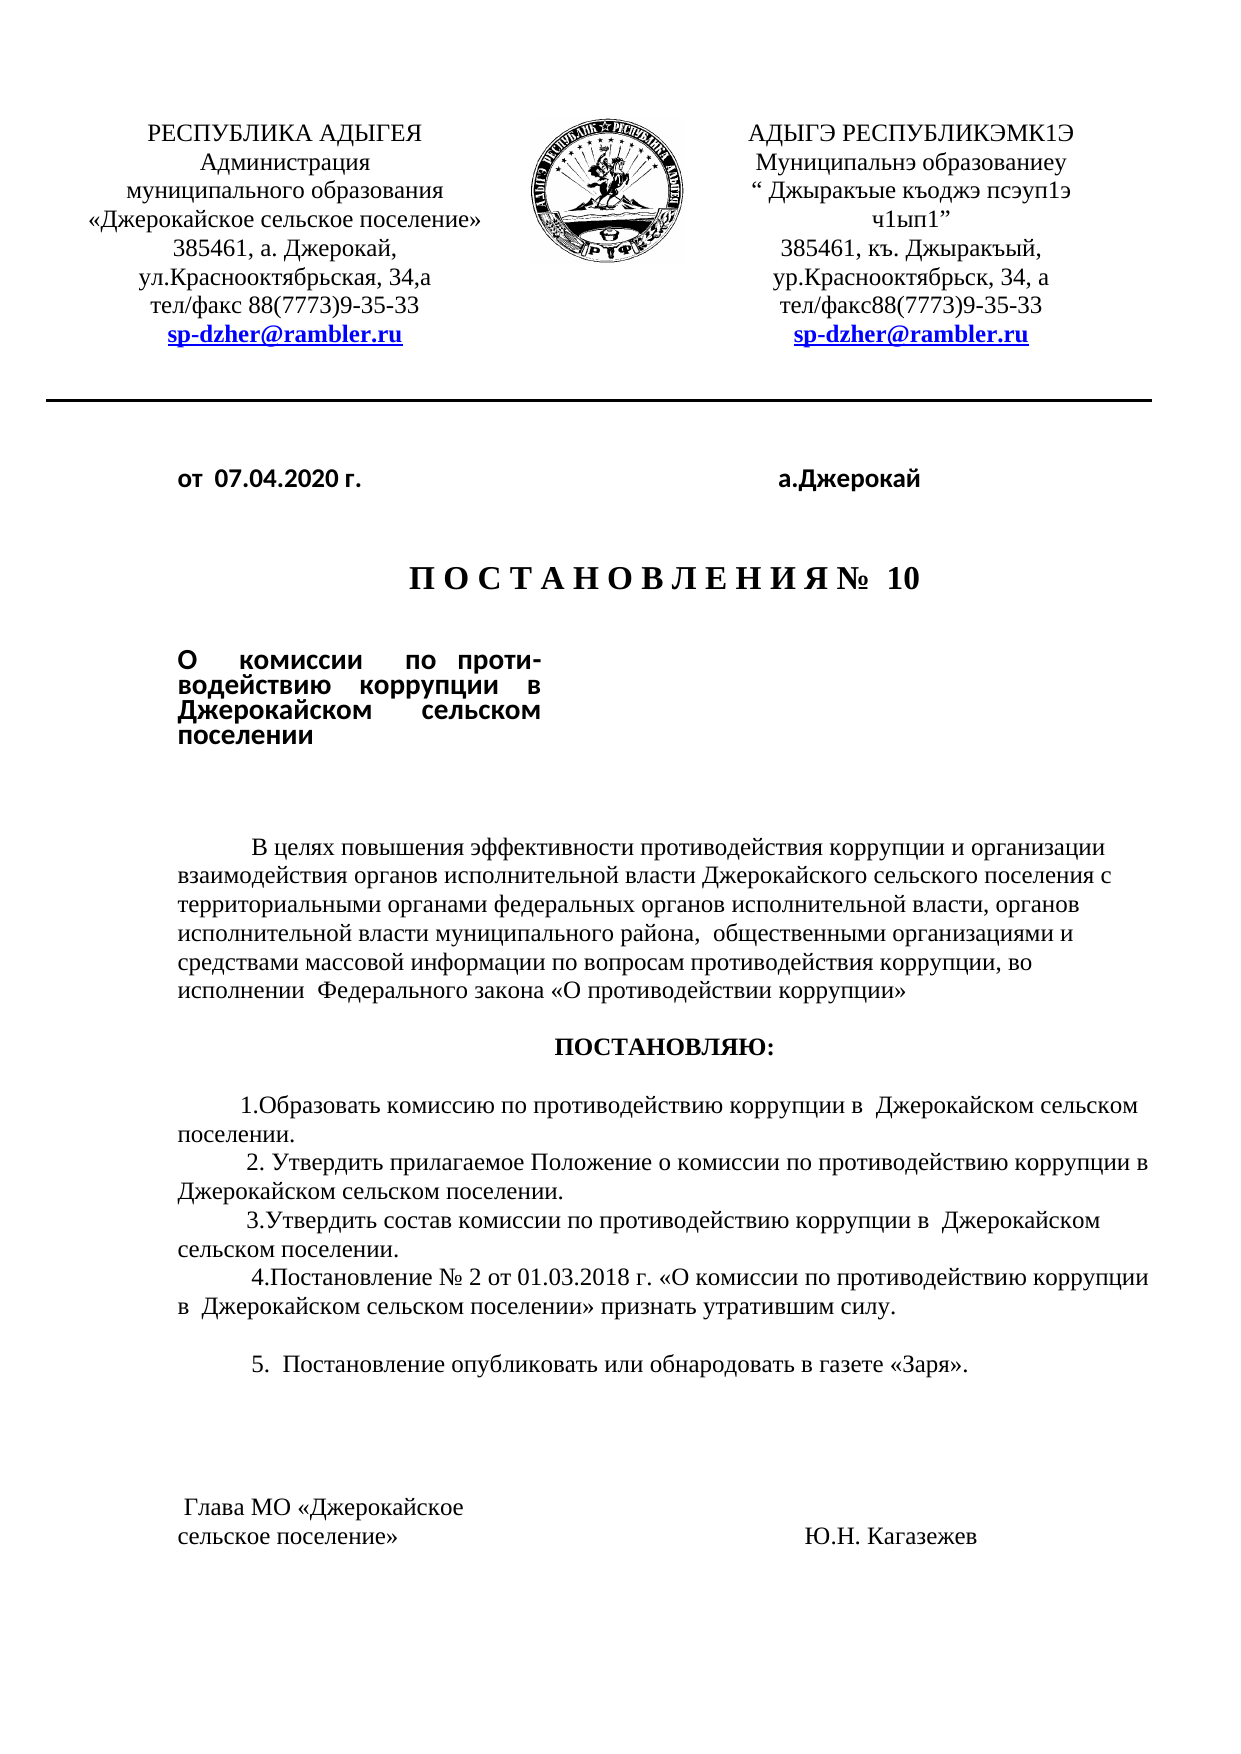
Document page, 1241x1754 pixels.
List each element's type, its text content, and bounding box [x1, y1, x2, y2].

text В целях повышения эффективности противодействия коррупции и организации взаимодействия органов исполнительной власти Джерокайского сельского поселения с территориальными органами федеральных органов исполнительной власти, органов исполнительной власти муниципального района, общественными организациями и средствами массовой информации по вопросам противодействия коррупции, во исполнении Федерального закона «О противодействии коррупции» [177, 832, 1152, 1004]
text 3.Утвердить состав комиссии по противодействию коррупции в Джерокайском сельском поселении. [177, 1205, 1152, 1262]
text 1.Образовать комиссию по противодействию коррупции в Джерокайском сельском поселении. [177, 1090, 1152, 1147]
table_header [524, 118, 670, 399]
text 5. Постановление опубликовать или обнародовать в газете «Заря». [177, 1349, 1152, 1377]
text 2. Утвердить прилагаемое Положение о комиссии по противодействию коррупции в Джерокайском сельском поселении. [177, 1147, 1152, 1205]
table_header АДЫГЭ РЕСПУБЛИКЭМК1Э Муниципальнэ образованиеу “ Джыракъые къоджэ псэуп1э ч1ып1” 385461, къ. Джыракъый, ур.Краснооктябрьск, 34, а тел/факс88(7773)9-35-33 sp-dzher@rambler.ru [670, 118, 1152, 399]
picture [530, 118, 685, 264]
text 4.Постановление № 2 от 01.03.2018 г. «О комиссии по противодействию коррупции в Джерокайском сельском поселении» признать утратившим силу. [177, 1262, 1152, 1320]
text от 07.04.2020 г. а.Джерокай [177, 461, 1152, 494]
subtitle П О С Т А Н О В Л Е Н И Я № 10 [177, 558, 1152, 596]
table_header О комиссии по противодействию коррупции в Джерокайском сельском поселении [166, 649, 553, 770]
text ПОСТАНОВЛЯЮ: [177, 1032, 1152, 1061]
text сельское поселение» Ю.Н. Кагазежев [177, 1521, 1152, 1550]
table_header РЕСПУБЛИКА АДЫГЕЯ Администрация муниципального образования «Джерокайское сельское поселение» 385461, а. Джерокай, ул.Краснооктябрьская, 34,а тел/факс 88(7773)9-35-33 sp-dzher@rambler.ru [46, 118, 523, 399]
text Глава МО «Джерокайское [177, 1492, 1152, 1521]
